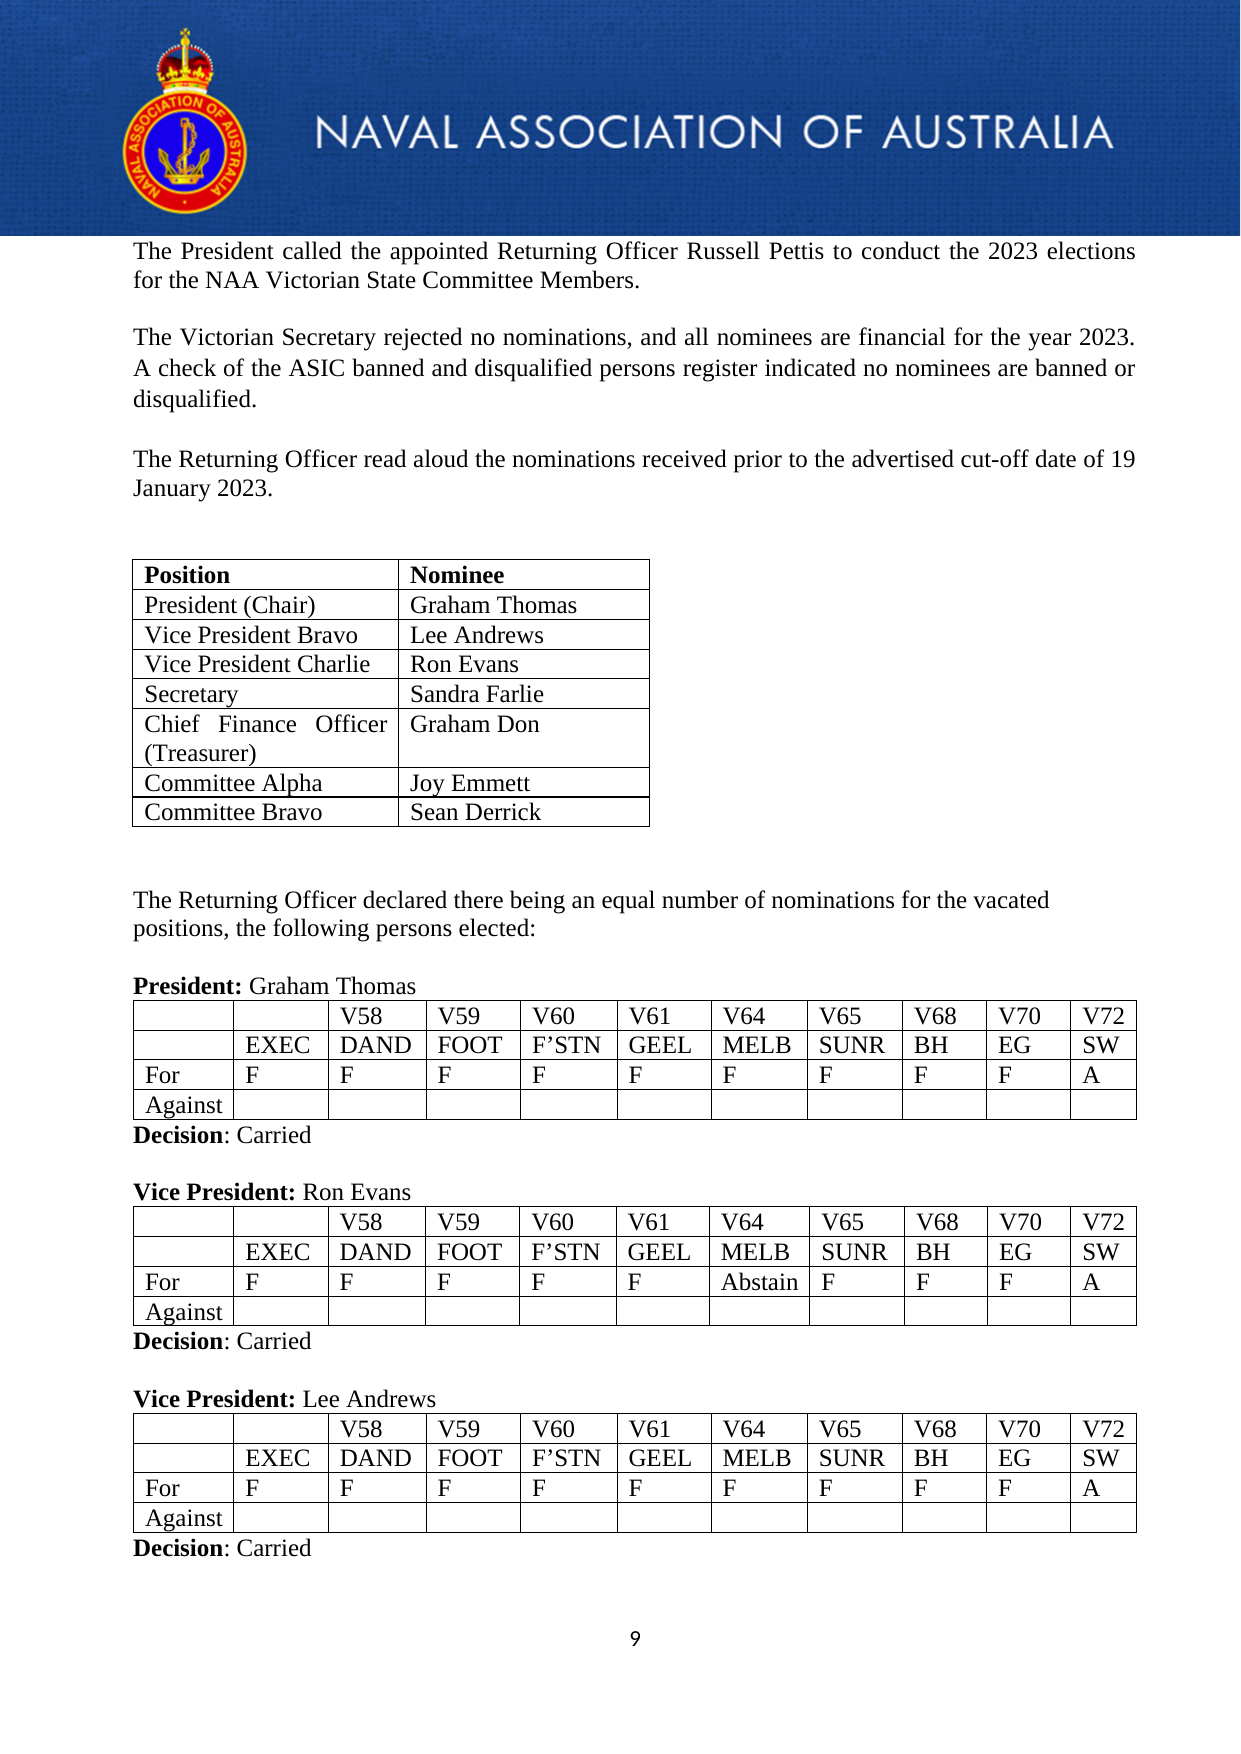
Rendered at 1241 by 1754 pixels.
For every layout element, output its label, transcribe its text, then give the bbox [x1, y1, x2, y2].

table_cell GEEL [617, 1237, 709, 1266]
table_cell F’STN [521, 1444, 617, 1472]
table_cell [329, 1090, 426, 1119]
table_cell FOOT [427, 1031, 520, 1059]
table_cell [987, 1090, 1070, 1119]
table_header [134, 1207, 233, 1236]
table_header V70 [988, 1207, 1070, 1236]
table_cell F [712, 1060, 807, 1089]
table_header V59 [427, 1001, 520, 1029]
table_cell EXEC [234, 1237, 328, 1266]
table_cell F [808, 1060, 902, 1089]
table_cell F [618, 1473, 711, 1502]
table_cell Against [134, 1503, 233, 1532]
table_cell MELB [712, 1031, 807, 1059]
table_cell Graham Don [399, 709, 649, 767]
table_cell [808, 1503, 902, 1532]
picture [0, 0, 1241, 236]
table_header [234, 1207, 328, 1236]
table_cell F [521, 1473, 617, 1502]
table_cell EXEC [234, 1031, 328, 1059]
table_cell Abstain [710, 1267, 809, 1296]
table_cell Chief Finance Officer (Treasurer) [133, 709, 398, 767]
table_cell F [903, 1060, 986, 1089]
table_cell F [234, 1267, 328, 1296]
table_cell President (Chair) [133, 590, 398, 619]
table_header [134, 1414, 233, 1442]
table_cell EG [988, 1237, 1070, 1266]
table_cell F [234, 1473, 328, 1502]
table_cell F [617, 1267, 709, 1296]
table_header [234, 1001, 328, 1029]
table_cell [427, 1090, 520, 1119]
table_cell Vice President Bravo [133, 620, 398, 648]
table_header V70 [987, 1414, 1070, 1442]
table_header V64 [712, 1414, 807, 1442]
table_cell Joy Emmett [399, 768, 649, 796]
table_cell [712, 1503, 807, 1532]
table_cell [712, 1090, 807, 1119]
table_cell [903, 1503, 986, 1532]
list Decision: Carried [133, 1533, 1137, 1562]
table_header V60 [520, 1207, 616, 1236]
list The President called the appointed Returning Officer Russell Pettis to conduct the 2023 elections for the NAA Victorian State Committee Members. [133, 236, 1137, 293]
table_cell A [1071, 1473, 1136, 1502]
table_cell [329, 1297, 425, 1325]
table_cell F [427, 1060, 520, 1089]
table_cell F [427, 1473, 520, 1502]
table_cell [521, 1090, 617, 1119]
text The Victorian Secretary rejected no nominations, and all nominees are financial for the year 2023. A check of the ASIC banned and disqualified persons register indicated no nominees are banned or disqualified. [133, 322, 1137, 413]
text Vice President: Ron Evans [133, 1177, 1137, 1206]
table_cell [427, 1503, 520, 1532]
table_cell EG [987, 1444, 1070, 1472]
table_cell F [520, 1267, 616, 1296]
table_header V68 [905, 1207, 987, 1236]
table_header V64 [710, 1207, 809, 1236]
table_cell [134, 1031, 233, 1059]
table_cell GEEL [618, 1444, 711, 1472]
list Decision: Carried [133, 1120, 1137, 1149]
table_header [234, 1414, 328, 1442]
text The Returning Officer declared there being an equal number of nominations for the vacated positions, the following persons elected: [133, 885, 1137, 942]
table_cell F [426, 1267, 519, 1296]
table_cell Committee Alpha [133, 768, 398, 796]
table_header V60 [521, 1001, 617, 1029]
table_cell [618, 1090, 711, 1119]
table_cell Against [134, 1090, 233, 1119]
table_cell F [988, 1267, 1070, 1296]
table_cell [329, 1503, 426, 1532]
text Vice President: Lee Andrews [133, 1384, 1137, 1413]
table_cell [134, 1444, 233, 1472]
table_cell F [329, 1060, 426, 1089]
table_cell MELB [712, 1444, 807, 1472]
table_header V58 [329, 1001, 426, 1029]
table_cell F [987, 1060, 1070, 1089]
table_cell Ron Evans [399, 650, 649, 678]
table_cell For [134, 1473, 233, 1502]
text President: Graham Thomas [133, 971, 1137, 1000]
table_header Nominee [399, 560, 649, 589]
table_cell SUNR [808, 1031, 902, 1059]
table_cell Committee Bravo [133, 798, 398, 826]
table_cell F [329, 1473, 426, 1502]
table_cell [903, 1090, 986, 1119]
table_cell [617, 1297, 709, 1325]
table_cell F [618, 1060, 711, 1089]
table_cell BH [905, 1237, 987, 1266]
table_cell [234, 1503, 328, 1532]
table_header V58 [329, 1207, 425, 1236]
table_cell F’STN [520, 1237, 616, 1266]
table_cell F [987, 1473, 1070, 1502]
table_header V65 [808, 1001, 902, 1029]
table_cell A [1071, 1267, 1136, 1296]
table_cell FOOT [426, 1237, 519, 1266]
table_cell Lee Andrews [399, 620, 649, 648]
table_header Position [133, 560, 398, 589]
table_cell SW [1071, 1237, 1136, 1266]
table_cell SUNR [810, 1237, 904, 1266]
table_cell F [712, 1473, 807, 1502]
table_cell [618, 1503, 711, 1532]
table_cell Graham Thomas [399, 590, 649, 619]
table_cell SUNR [808, 1444, 902, 1472]
table_cell [134, 1237, 233, 1266]
table_cell F [329, 1267, 425, 1296]
table_header V61 [618, 1414, 711, 1442]
table_cell [905, 1297, 987, 1325]
table_cell F [234, 1060, 328, 1089]
table_cell FOOT [427, 1444, 520, 1472]
list The Returning Officer read aloud the nominations received prior to the advertised cut-off date of 19 January 2023. [133, 444, 1137, 502]
table_cell BH [903, 1444, 986, 1472]
table_cell SW [1071, 1444, 1136, 1472]
table_cell F [905, 1267, 987, 1296]
table_header V65 [808, 1414, 902, 1442]
table_cell [1071, 1297, 1136, 1325]
table_cell [810, 1297, 904, 1325]
table_cell [520, 1297, 616, 1325]
table_cell Against [134, 1297, 233, 1325]
table_header V64 [712, 1001, 807, 1029]
table_cell EXEC [234, 1444, 328, 1472]
table_header V58 [329, 1414, 426, 1442]
table_cell [988, 1297, 1070, 1325]
table_header V61 [617, 1207, 709, 1236]
table_header V65 [810, 1207, 904, 1236]
list Decision: Carried [133, 1326, 1137, 1355]
table_cell A [1071, 1060, 1136, 1089]
table_cell For [134, 1060, 233, 1089]
table_cell F [903, 1473, 986, 1502]
table_cell Sean Derrick [399, 798, 649, 826]
table_header V60 [521, 1414, 617, 1442]
table_cell Secretary [133, 679, 398, 708]
table_header V61 [618, 1001, 711, 1029]
table_cell F [808, 1473, 902, 1502]
table_cell [234, 1297, 328, 1325]
table_cell F’STN [521, 1031, 617, 1059]
table_cell DAND [329, 1237, 425, 1266]
table_cell DAND [329, 1031, 426, 1059]
table_cell F [521, 1060, 617, 1089]
table_cell BH [903, 1031, 986, 1059]
table_cell [987, 1503, 1070, 1532]
table_header [134, 1001, 233, 1029]
table_header V68 [903, 1414, 986, 1442]
table_cell [234, 1090, 328, 1119]
table_header V59 [427, 1414, 520, 1442]
table_cell F [810, 1267, 904, 1296]
table_cell MELB [710, 1237, 809, 1266]
table_cell [426, 1297, 519, 1325]
table_cell DAND [329, 1444, 426, 1472]
table_header V72 [1071, 1001, 1136, 1029]
table_cell [808, 1090, 902, 1119]
table_cell GEEL [618, 1031, 711, 1059]
table_cell [710, 1297, 809, 1325]
table_header V72 [1071, 1414, 1136, 1442]
table_cell Sandra Farlie [399, 679, 649, 708]
table_header V70 [987, 1001, 1070, 1029]
table_cell SW [1071, 1031, 1136, 1059]
table_cell Vice President Charlie [133, 650, 398, 678]
table_cell For [134, 1267, 233, 1296]
table_header V59 [426, 1207, 519, 1236]
table_cell EG [987, 1031, 1070, 1059]
table_cell [1071, 1503, 1136, 1532]
table_header V68 [903, 1001, 986, 1029]
table_cell [1071, 1090, 1136, 1119]
table_header V72 [1071, 1207, 1136, 1236]
table_cell [521, 1503, 617, 1532]
